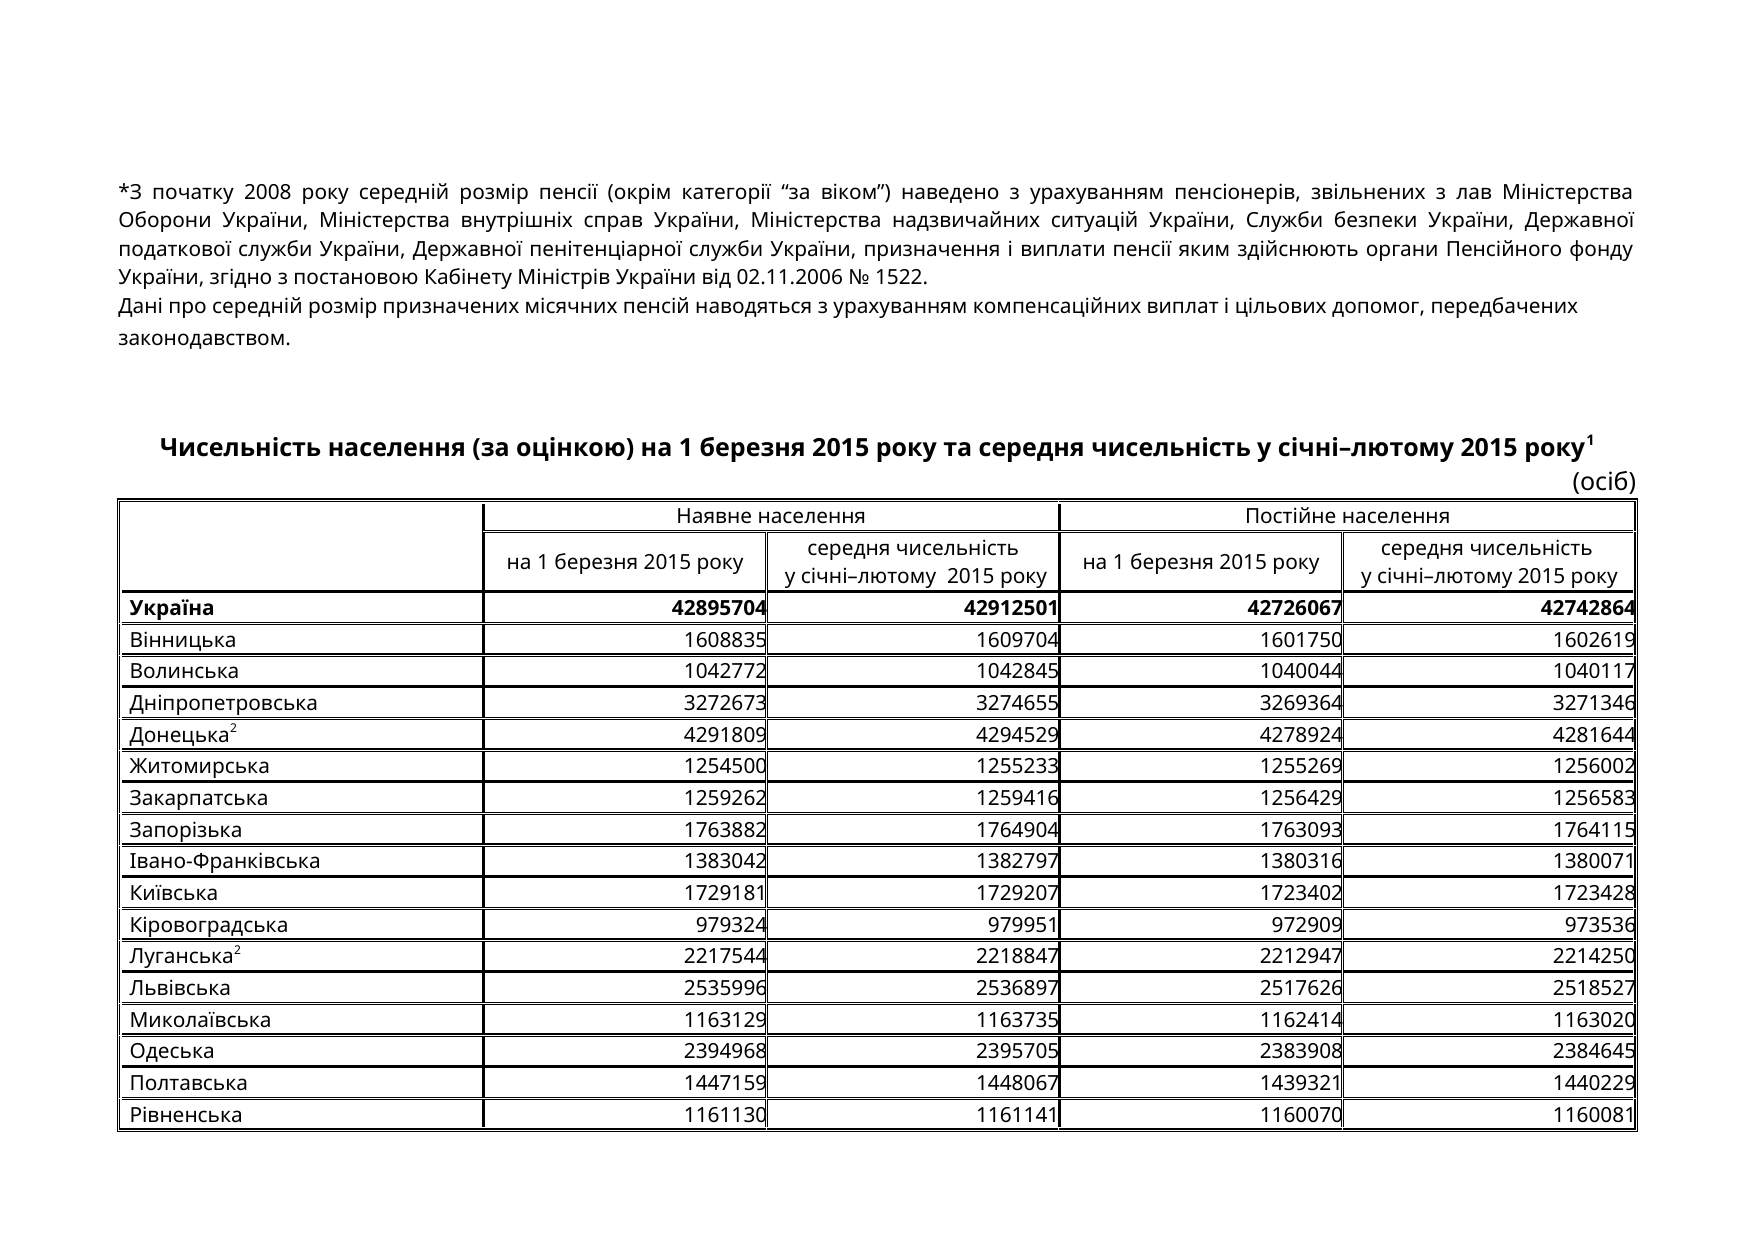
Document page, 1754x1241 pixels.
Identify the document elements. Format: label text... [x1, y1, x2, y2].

table_cell 1256002 [1344, 748, 1635, 780]
table_cell 1255269 [1061, 752, 1341, 780]
table_cell 42742864 [1344, 590, 1634, 622]
table_cell 4294529 [768, 720, 1058, 748]
table_cell середня чисельність у січні–лютому 2015 року [1343, 530, 1636, 590]
table_cell 1255233 [768, 752, 1058, 780]
table_cell 1601750 [1061, 625, 1341, 653]
table_header [120, 502, 483, 590]
table_cell 979951 [768, 910, 1058, 938]
table_cell 1448067 [768, 1068, 1058, 1097]
table_cell 1163735 [768, 1005, 1058, 1033]
table_cell Україна [120, 590, 482, 622]
table_cell 1447159 [485, 1068, 765, 1097]
table_cell 1764904 [768, 815, 1058, 843]
table_cell 1042772 [485, 657, 765, 685]
table_cell 2383908 [1061, 1037, 1341, 1065]
table_cell Миколаївська [118, 1002, 483, 1033]
table_cell Житомирська [120, 748, 482, 780]
table_cell 1764115 [1343, 812, 1636, 843]
table_cell 973536 [1343, 907, 1636, 938]
table_cell 1723428 [1344, 875, 1634, 907]
table_cell 2217544 [485, 942, 765, 970]
text Чисельність населення (за оцінкою) на 1 березня 2015 року та середня чисельність у січні–лютому 2015 року1 [118, 430, 1636, 464]
table_cell 42912501 [768, 593, 1058, 622]
table_cell 1608835 [485, 625, 765, 653]
table_cell на 1 березня 2015 року [485, 533, 765, 590]
table_cell 4281644 [1343, 717, 1636, 748]
table_cell Донецька2 [118, 717, 483, 748]
table_cell Кіровоградська [118, 907, 483, 938]
table_cell 3274655 [768, 688, 1058, 717]
table_cell 2395705 [768, 1037, 1058, 1065]
table_cell 3272673 [485, 688, 765, 717]
table_cell 1602619 [1343, 622, 1636, 653]
table_cell середня чисельність у січні–лютому 2015 року [768, 533, 1058, 590]
table_cell 1380071 [1344, 843, 1635, 875]
table_cell Запорізька [118, 812, 483, 843]
table_cell на 1 березня 2015 року [1061, 533, 1341, 590]
table_cell 1380316 [1061, 847, 1341, 875]
text (осіб) [118, 464, 1636, 498]
table_cell 1163020 [1343, 1002, 1636, 1033]
table_cell 1729181 [485, 878, 765, 907]
table_cell Закарпатська [120, 780, 482, 812]
table_cell 1040044 [1061, 657, 1341, 685]
table_cell Одеська [120, 1033, 482, 1065]
table_cell 3269364 [1061, 688, 1341, 717]
table_cell 4278924 [1061, 720, 1341, 748]
table_cell 1256583 [1344, 780, 1634, 812]
table_cell 2535996 [485, 973, 765, 1002]
table_cell 2218847 [768, 942, 1058, 970]
table_cell 2517626 [1061, 973, 1341, 1002]
table_cell 1723402 [1061, 878, 1341, 907]
table_cell 2394968 [485, 1037, 765, 1065]
text Дані про середній розмір призначених місячних пенсій наводяться з урахуванням компенсаційних виплат і цільових допомог, передбачених законодавством. [118, 291, 1636, 352]
table_cell Луганська2 [120, 938, 482, 970]
table_cell 42895704 [485, 593, 765, 622]
table_cell 1162414 [1061, 1005, 1341, 1033]
table_cell 1163129 [485, 1005, 765, 1033]
table_cell 1383042 [485, 847, 765, 875]
table_cell 1763093 [1061, 815, 1341, 843]
table_cell 2536897 [768, 973, 1058, 1002]
table_cell Львівська [120, 970, 482, 1002]
table_cell 2212947 [1061, 942, 1341, 970]
table_cell 979324 [485, 910, 765, 938]
table_cell 1161130 [483, 1100, 767, 1128]
table_cell 1160070 [1059, 1100, 1343, 1128]
table_cell Івано-Франківська [120, 843, 482, 875]
table_cell 2518527 [1344, 970, 1634, 1002]
text *З початку 2008 року середній розмір пенсії (окрім категорії “за віком”) наведено з урахуванням пенсіонерів, звільнених з лав Міністерства Оборони України, Міністерства внутрішніх справ України, Міністерства надзвичайних ситуацій України, Служби безпеки України, Державної податкової служби України, Державної пенітенціарної служби України, призначення і виплати пенсії яким здійснюють органи Пенсійного фонду України, згідно з постановою Кабінету Міністрів України від 02.11.2006 № 1522. [118, 177, 1636, 291]
table_cell 1256429 [1061, 783, 1341, 812]
table_cell 1729207 [768, 878, 1058, 907]
table_cell 1259416 [768, 783, 1058, 812]
table_cell 1440229 [1344, 1065, 1634, 1097]
table_cell 1763882 [485, 815, 765, 843]
table_cell Київська [120, 875, 482, 907]
table_cell 4291809 [485, 720, 765, 748]
table_header Постійне населення [1059, 502, 1634, 530]
table_cell 972909 [1061, 910, 1341, 938]
table_cell 1382797 [768, 847, 1058, 875]
table_cell Полтавська [120, 1065, 482, 1097]
table_cell 1042845 [768, 657, 1058, 685]
table_cell 1040117 [1344, 653, 1635, 685]
table_cell 1439321 [1061, 1068, 1341, 1097]
table_cell 1259262 [485, 783, 765, 812]
table_cell 1160081 [1343, 1097, 1636, 1128]
table_cell 1161141 [767, 1100, 1059, 1128]
table_cell 42726067 [1061, 593, 1341, 622]
table_cell 1254500 [485, 752, 765, 780]
table_cell Рівненська [118, 1097, 483, 1128]
table_cell Волинська [120, 653, 482, 685]
table_cell 2214250 [1344, 938, 1635, 970]
table_cell 3271346 [1344, 685, 1634, 717]
table_cell Дніпропетровська [120, 685, 482, 717]
table_cell Вінницька [118, 622, 483, 653]
table_cell 1609704 [768, 625, 1058, 653]
table_cell 2384645 [1344, 1033, 1635, 1065]
table_header Наявне населення [483, 500, 1059, 530]
